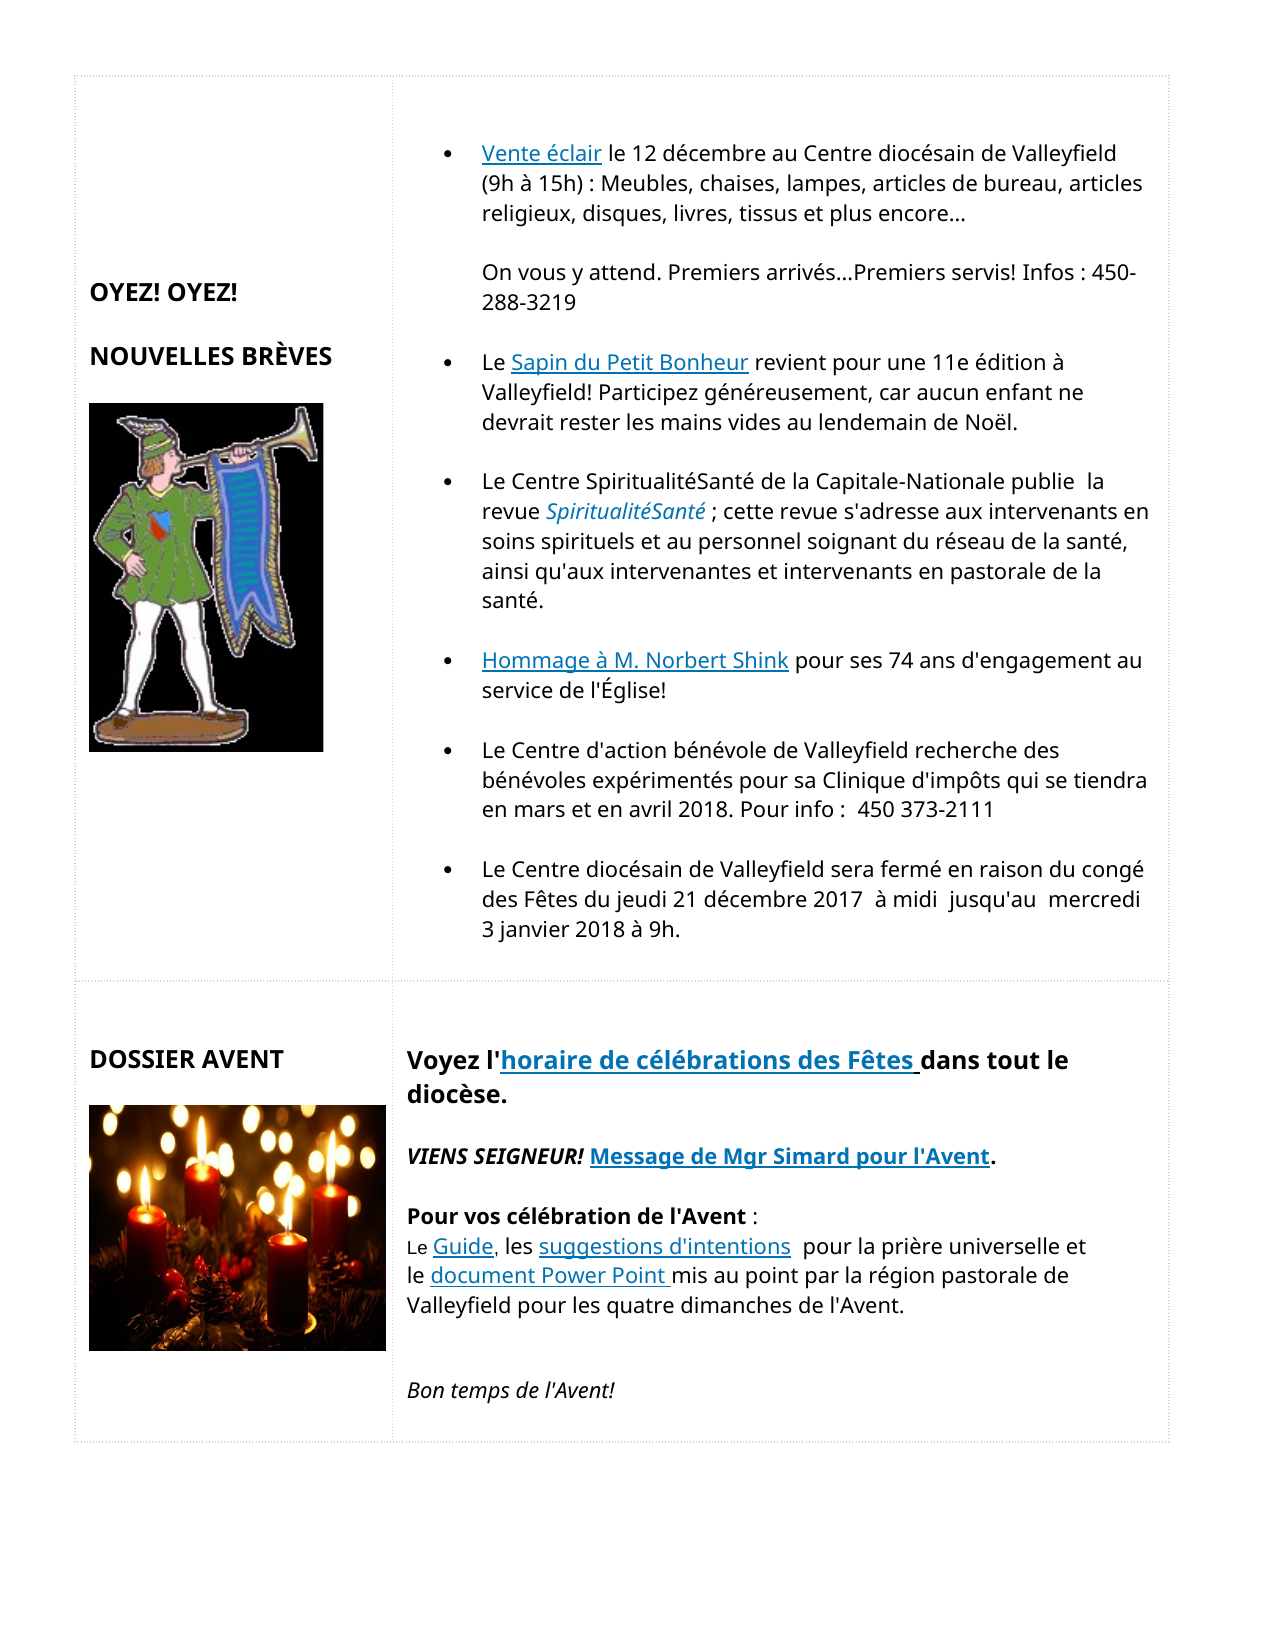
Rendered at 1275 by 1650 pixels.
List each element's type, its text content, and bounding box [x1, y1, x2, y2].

table_cell DOSSIER AVENT [75, 980, 393, 1441]
table_cell Vente éclair le 12 décembre au Centre diocésain de Valleyfield (9h à 15h) : Meubles, chaises, lampes, articles de bureau, articles religieux, disques, livres, tissus et plus encore… On vous y attend. Premiers arrivés…Premiers servis! Infos : 450-288-3219 Le Sapin du Petit Bonheur revient pour une 11e édition à Valleyfield! Participez généreusement, car aucun enfant ne devrait rester les mains vides au lendemain de Noël. Le Centre SpiritualitéSanté de la Capitale-Nationale publie la revue SpiritualitéSanté ; cette revue s'adresse aux intervenants en soins spirituels et au personnel soignant du réseau de la santé, ainsi qu'aux intervenantes et intervenants en pastorale de la santé. Hommage à M. Norbert Shink pour ses 74 ans d'engagement au service de l'Église! Le Centre d'action bénévole de Valleyfield recherche des bénévoles expérimentés pour sa Clinique d'impôts qui se tiendra en mars et en avril 2018. Pour info : 450 373-2111 Le Centre diocésain de Valleyfield sera fermé en raison du congé des Fêtes du jeudi 21 décembre 2017 à midi jusqu'au mercredi 3 janvier 2018 à 9h. [393, 75, 1169, 980]
table_cell Voyez l'horaire de célébrations des Fêtes dans tout le diocèse. VIENS SEIGNEUR! Message de Mgr Simard pour l'Avent. Pour vos célébration de l'Avent : Le Guide, les suggestions d'intentions pour la prière universelle et le document Power Point mis au point par la région pastorale de Valleyfield pour les quatre dimanches de l'Avent. Bon temps de l'Avent! [393, 980, 1169, 1441]
picture [89, 1105, 386, 1351]
table_cell OYEZ! OYEZ! NOUVELLES BRÈVES [75, 75, 393, 980]
picture [89, 403, 324, 752]
